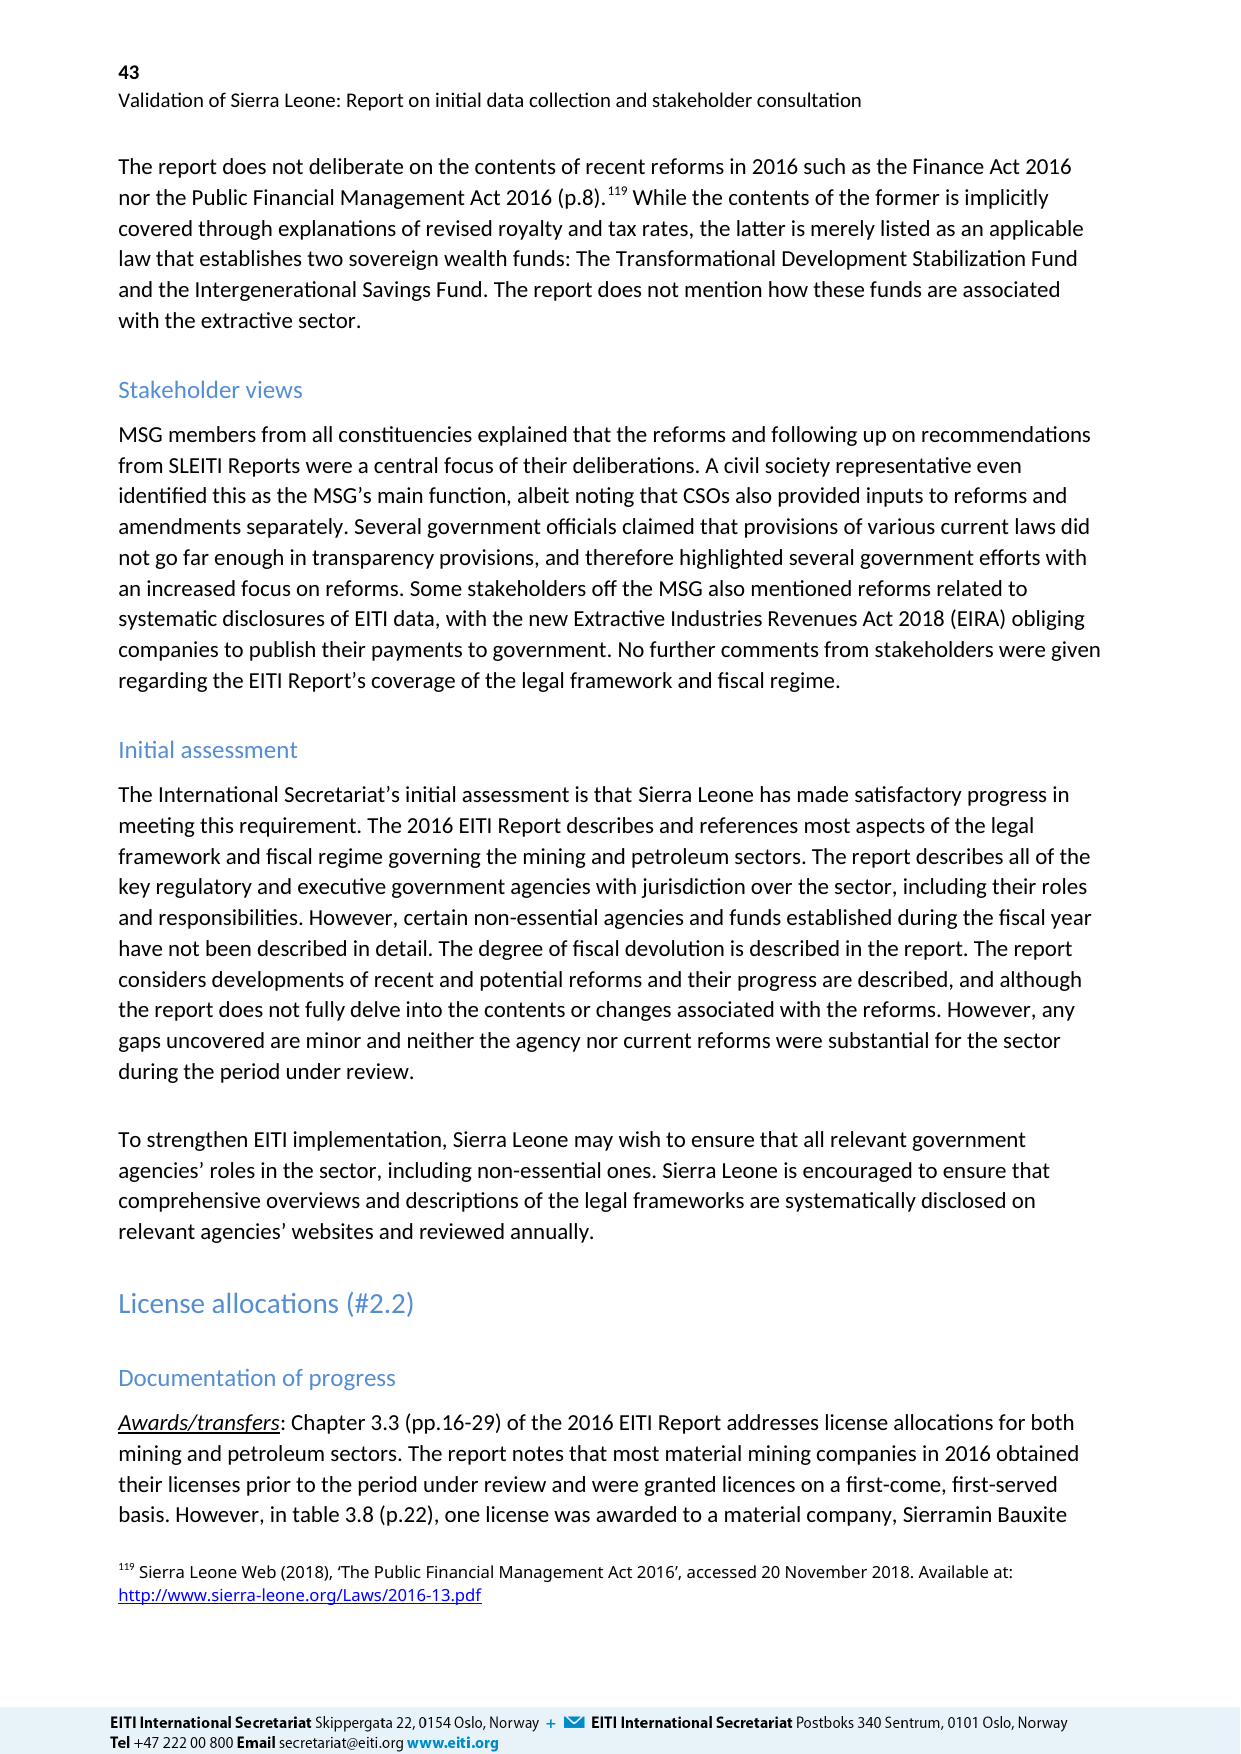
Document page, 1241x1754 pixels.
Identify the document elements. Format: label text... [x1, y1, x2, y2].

text MSG members from all constituencies explained that the reforms and following up on recommendations from SLEITI Reports were a central focus of their deliberations. A civil society representative even identified this as the MSG’s main function, albeit noting that CSOs also provided inputs to reforms and amendments separately. Several government officials claimed that provisions of various current laws did not go far enough in transparency provisions, and therefore highlighted several government efforts with an increased focus on reforms. Some stakeholders off the MSG also mentioned reforms related to systematic disclosures of EITI data, with the new Extractive Industries Revenues Act 2018 (EIRA) obliging companies to publish their payments to government. No further comments from stakeholders were given regarding the EITI Report’s coverage of the legal framework and fiscal regime. [118, 420, 1107, 694]
text The International Secretariat’s initial assessment is that Sierra Leone has made satisfactory progress in meeting this requirement. The 2016 EITI Report describes and references most aspects of the legal framework and fiscal regime governing the mining and petroleum sectors. The report describes all of the key regulatory and executive government agencies with jurisdiction over the sector, including their roles and responsibilities. However, certain non-essential agencies and funds established during the fiscal year have not been described in detail. The degree of fiscal devolution is described in the report. The report considers developments of recent and potential reforms and their progress are described, and although the report does not fully delve into the contents or changes associated with the reforms. However, any gaps uncovered are minor and neither the agency nor current reforms were substantial for the sector during the period under review. [118, 780, 1107, 1085]
subtitle Documentation of progress [118, 1362, 1107, 1393]
subtitle License allocations (#2.2) [118, 1286, 1107, 1321]
subtitle Stakeholder views [118, 374, 1107, 405]
text The report does not deliberate on the contents of recent reforms in 2016 such as the Finance Act 2016 nor the Public Financial Management Act 2016 (p.8). While the contents of the former is implicitly covered through explanations of revised royalty and tax rates, the latter is merely listed as an applicable law that establishes two sovereign wealth funds: The Transformational Development Stabilization Fund and the Intergenerational Savings Fund. The report does not mention how these funds are associated with the extractive sector. [118, 152, 1107, 334]
subtitle Initial assessment [118, 734, 1107, 765]
picture [0, 1707, 1241, 1754]
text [118, 1408, 1107, 1528]
text To strengthen EITI implementation, Sierra Leone may wish to ensure that all relevant government agencies’ roles in the sector, including non-essential ones. Sierra Leone is encouraged to ensure that comprehensive overviews and descriptions of the legal frameworks are systematically disclosed on relevant agencies’ websites and reviewed annually. [118, 1125, 1107, 1245]
